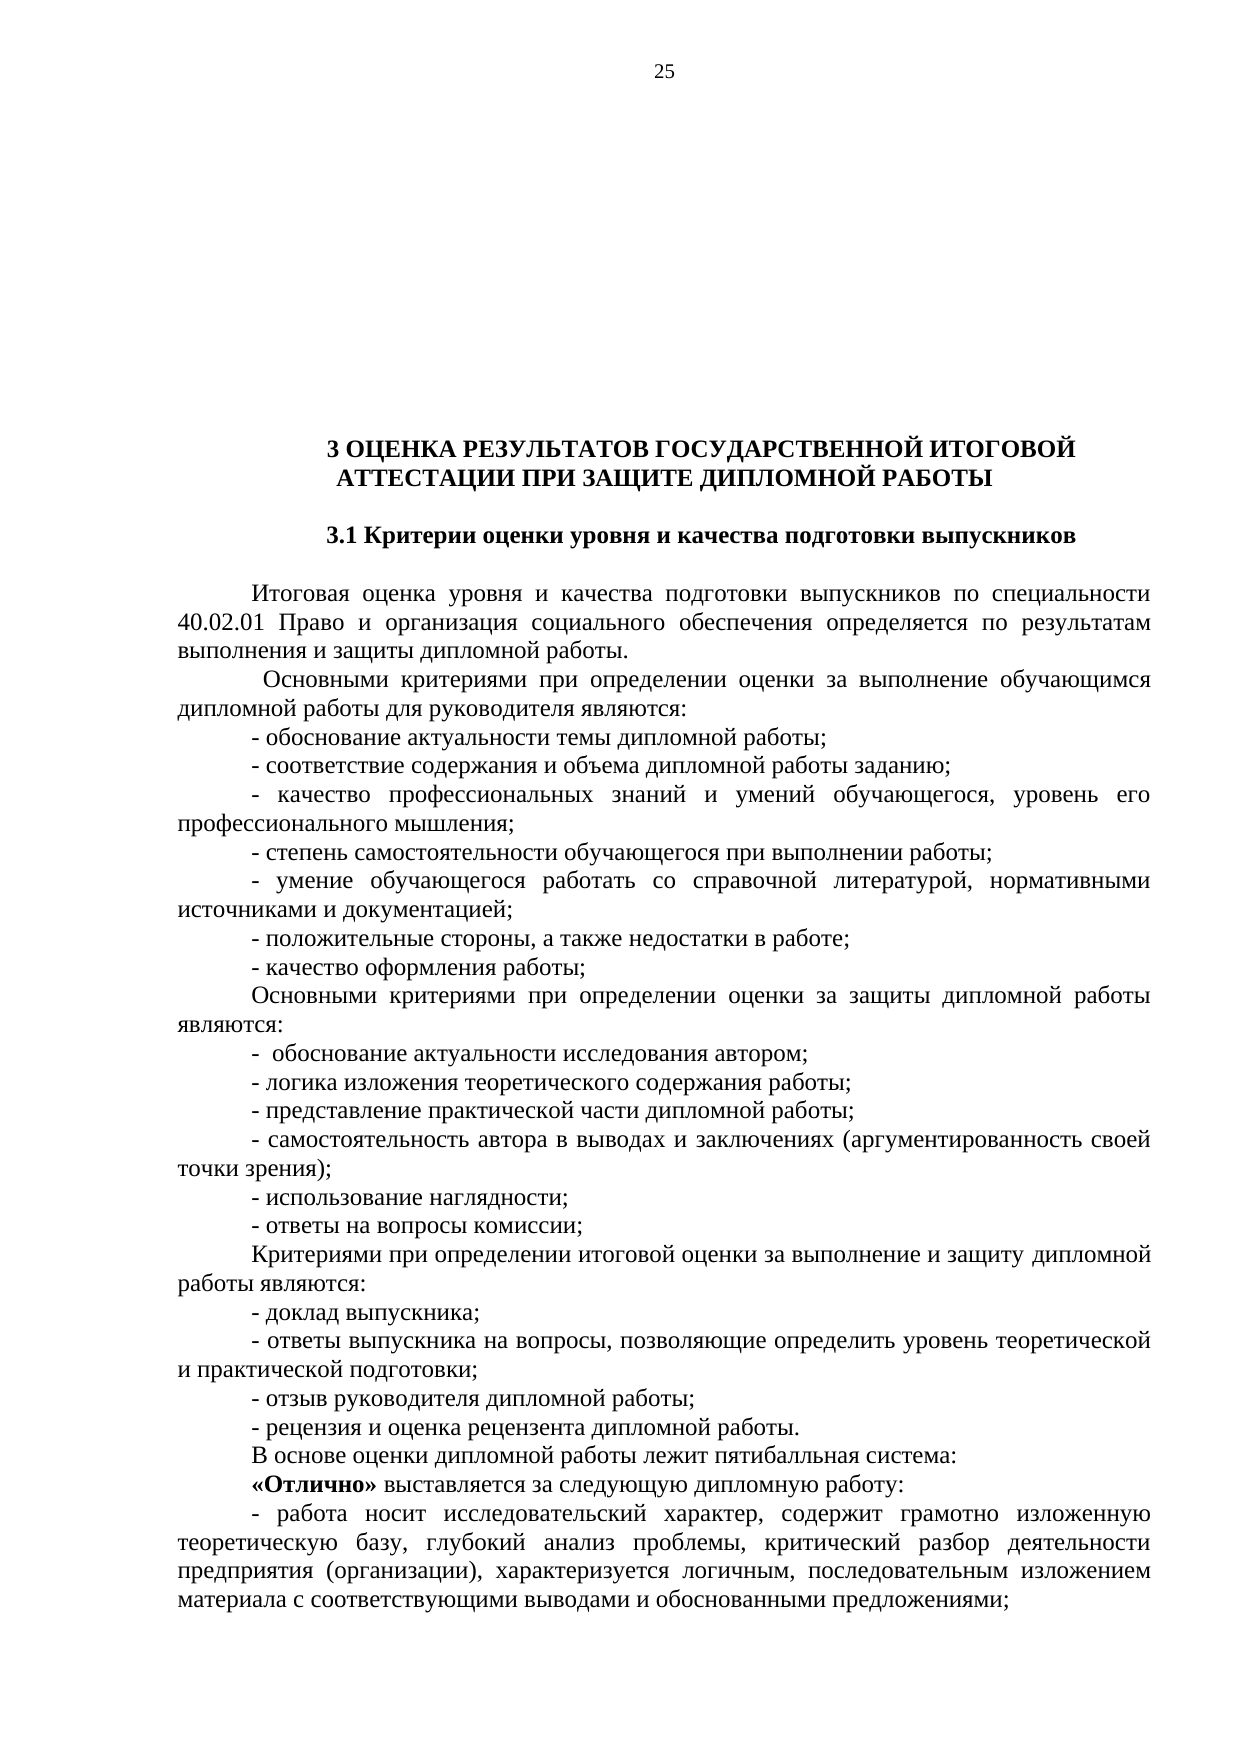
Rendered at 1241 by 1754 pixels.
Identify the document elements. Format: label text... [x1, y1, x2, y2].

text «Отлично» выставляется за следующую дипломную работу: [177, 1469, 1152, 1498]
text - качество оформления работы; [177, 952, 1152, 981]
text - логика изложения теоретического содержания работы; [177, 1067, 1152, 1096]
text Основными критериями при определении оценки за выполнение обучающимся дипломной работы для руководителя являются: [177, 664, 1152, 722]
text В основе оценки дипломной работы лежит пятибалльная система: [177, 1441, 1152, 1469]
text - степень самостоятельности обучающегося при выполнении работы; [177, 837, 1152, 866]
text - положительные стороны, а также недостатки в работе; [177, 923, 1152, 952]
text - использование наглядности; [177, 1182, 1152, 1211]
text - умение обучающегося работать со справочной литературой, нормативными источниками и документацией; [177, 866, 1152, 923]
text - обоснование актуальности темы дипломной работы; [177, 722, 1152, 751]
text - качество профессиональных знаний и умений обучающегося, уровень его профессионального мышления; [177, 779, 1152, 837]
text 3 ОЦЕНКА РЕЗУЛЬТАТОВ ГОСУДАРСТВЕННОЙ ИТОГОВОЙ АТТЕСТАЦИИ ПРИ ЗАЩИТЕ ДИПЛОМНОЙ РАБОТЫ [177, 434, 1152, 492]
text - соответствие содержания и объема дипломной работы заданию; [177, 751, 1152, 779]
text - обоснование актуальности исследования автором; [177, 1038, 1152, 1067]
text 3.1 Критерии оценки уровня и качества подготовки выпускников [177, 521, 1152, 549]
text Итоговая оценка уровня и качества подготовки выпускников по специальности 40.02.01 Право и организация социального обеспечения определяется по результатам выполнения и защиты дипломной работы. [177, 578, 1152, 664]
text - рецензия и оценка рецензента дипломной работы. [177, 1412, 1152, 1441]
text - самостоятельность автора в выводах и заключениях (аргументированность своей точки зрения); [177, 1124, 1152, 1182]
text Критериями при определении итоговой оценки за выполнение и защиту дипломной работы являются: [177, 1239, 1152, 1297]
text - представление практической части дипломной работы; [177, 1096, 1152, 1124]
text - отзыв руководителя дипломной работы; [177, 1383, 1152, 1412]
text - ответы на вопросы комиссии; [177, 1211, 1152, 1239]
text Основными критериями при определении оценки за защиты дипломной работы являются: [177, 981, 1152, 1038]
text - работа носит исследовательский характер, содержит грамотно изложенную теоретическую базу, глубокий анализ проблемы, критический разбор деятельности предприятия (организации), характеризуется логичным, последовательным изложением материала с соответствующими выводами и обоснованными предложениями; [177, 1498, 1152, 1613]
text - доклад выпускника; [177, 1297, 1152, 1326]
text - ответы выпускника на вопросы, позволяющие определить уровень теоретической и практической подготовки; [177, 1326, 1152, 1383]
